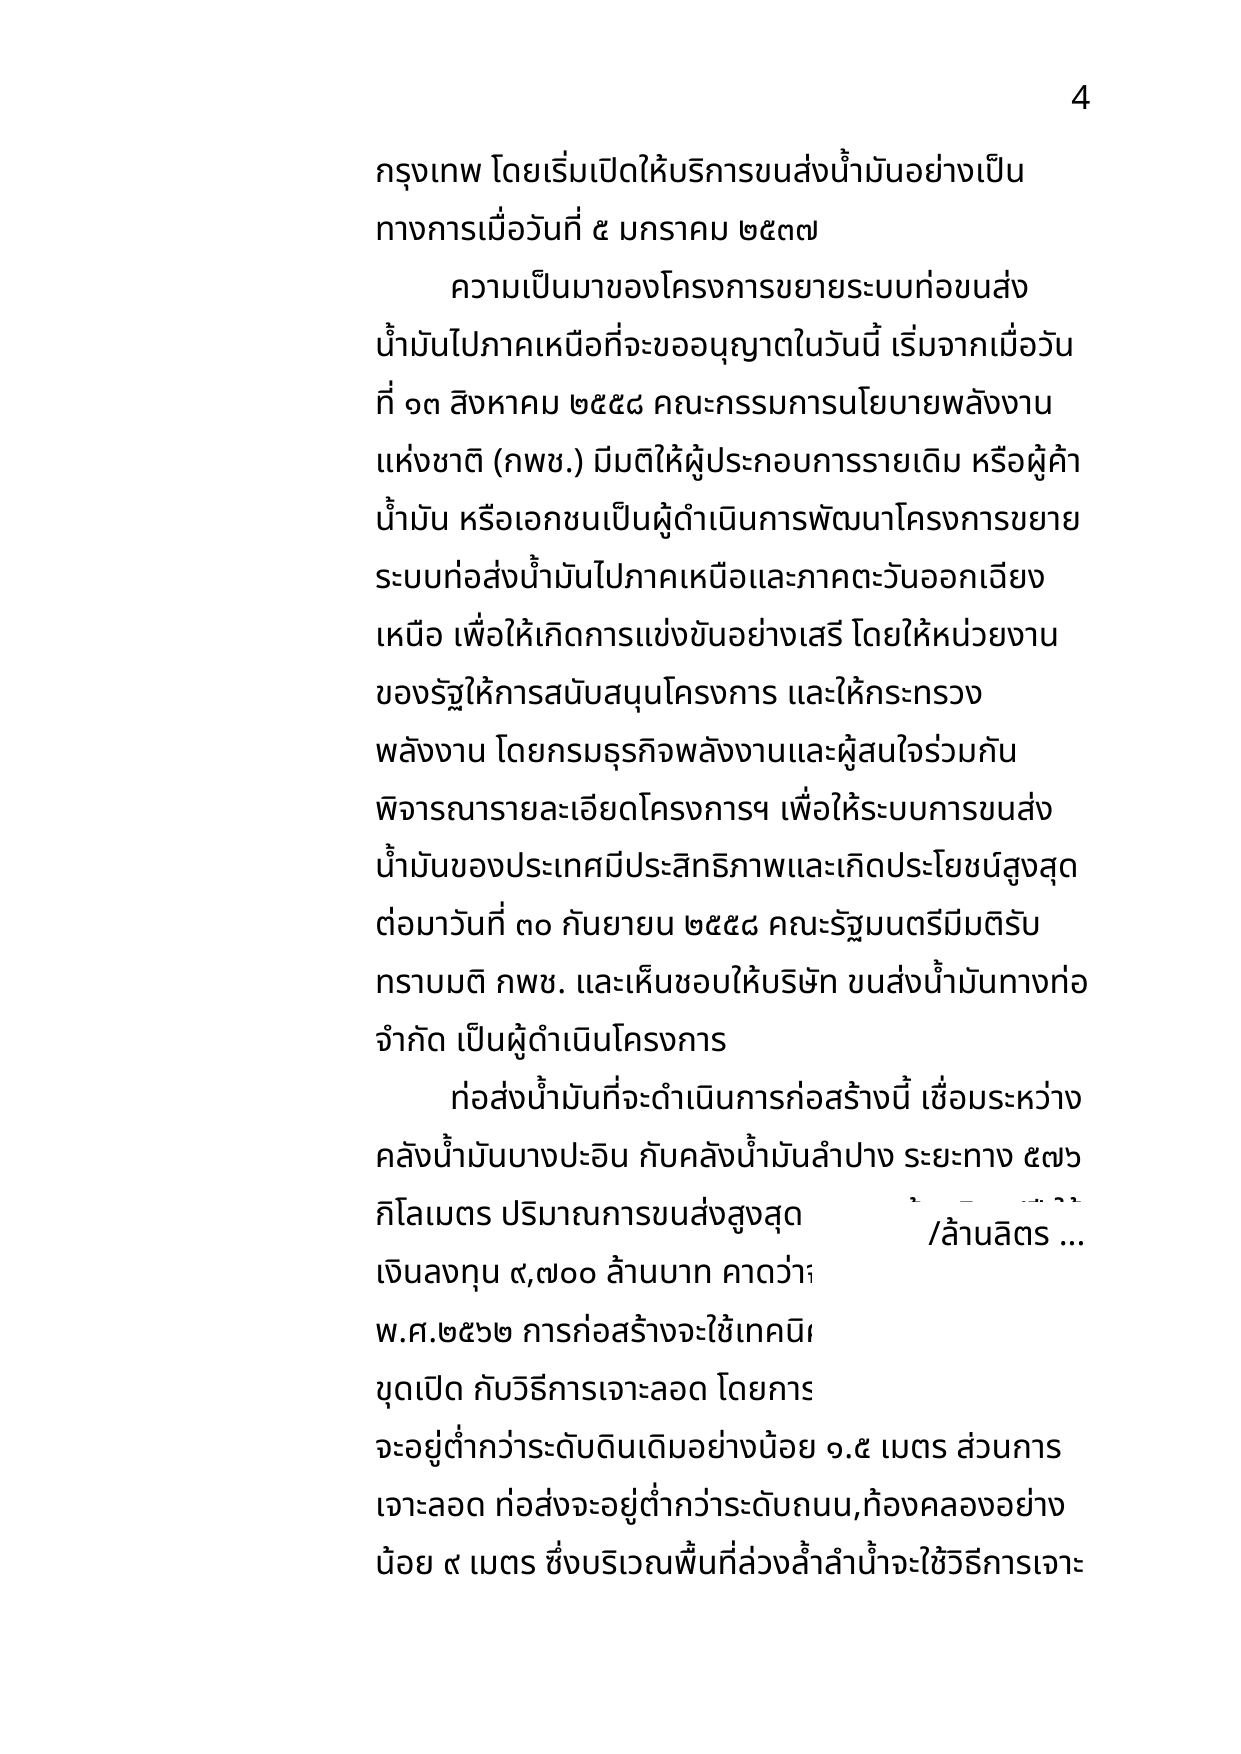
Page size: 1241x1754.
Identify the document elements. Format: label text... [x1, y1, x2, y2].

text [150, 1074, 1090, 1589]
text ความเป็นมาของโครงการขยายระบบท่อขนส่งน้ำมันไปภาคเหนือที่จะขออนุญาตในวันนี้ เริ่มจากเมื่อวันที่ ๑๓ สิงหาคม ๒๕๕๘ คณะกรรมการนโยบายพลังงานแห่งชาติ (กพช.) มีมติให้ผู้ประกอบการรายเดิม หรือผู้ค้าน้ำมัน หรือเอกชนเป็นผู้ดำเนินการพัฒนาโครงการขยายระบบท่อส่งน้ำมันไปภาคเหนือและภาคตะวันออกเฉียงเหนือ เพื่อให้เกิดการแข่งขันอย่างเสรี โดยให้หน่วยงานของรัฐให้การสนับสนุนโครงการ และให้กระทรวงพลังงาน โดยกรมธุรกิจพลังงานและผู้สนใจร่วมกันพิจารณารายละเอียดโครงการฯ เพื่อให้ระบบการขนส่งน้ำมันของประเทศมีประสิทธิภาพและเกิดประโยชน์สูงสุด ต่อมาวันที่ ๓๐ กันยายน ๒๕๕๘ คณะรัฐมนตรีมีมติรับทราบมติ กพช. และเห็นชอบให้บริษัท ขนส่งน้ำมันทางท่อ จำกัด เป็นผู้ดำเนินโครงการ [150, 263, 1090, 1067]
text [150, 147, 1090, 256]
